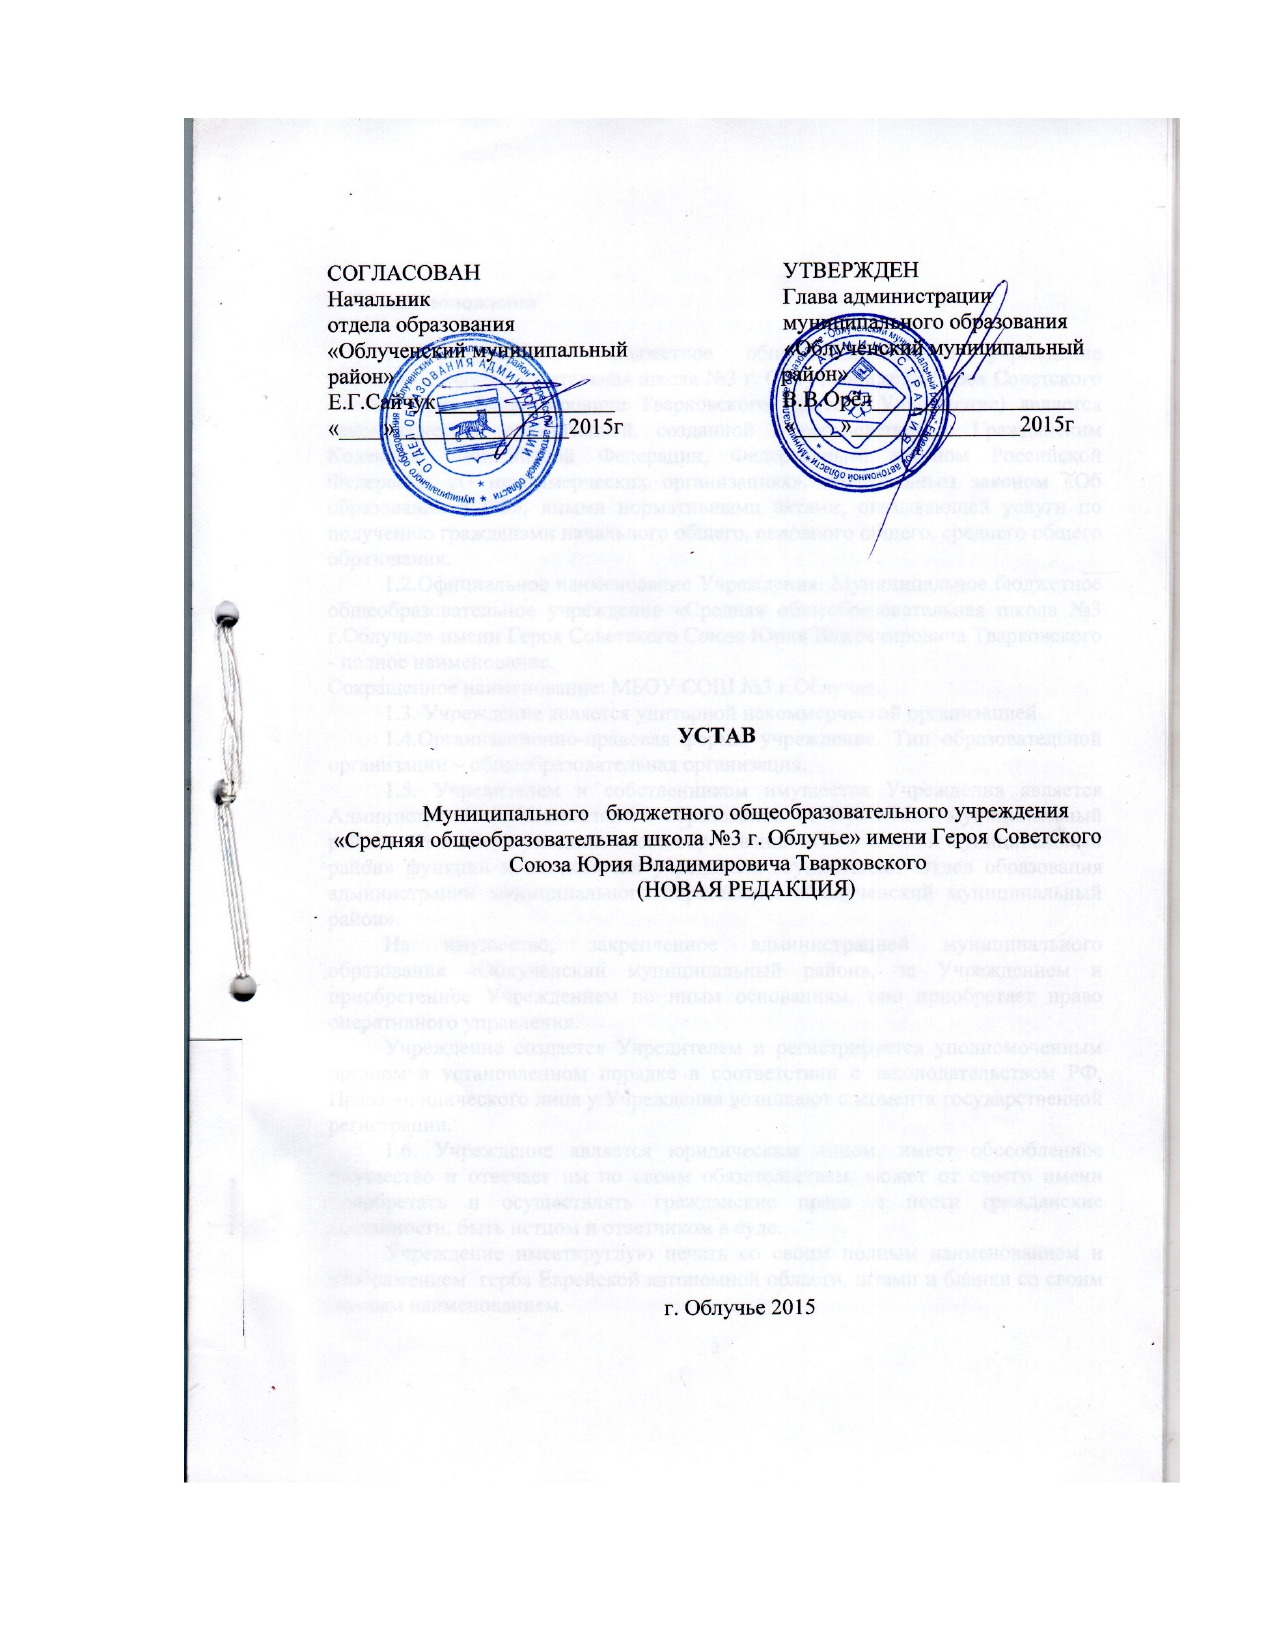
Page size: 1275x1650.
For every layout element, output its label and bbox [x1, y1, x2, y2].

picture [177, 118, 1186, 1504]
